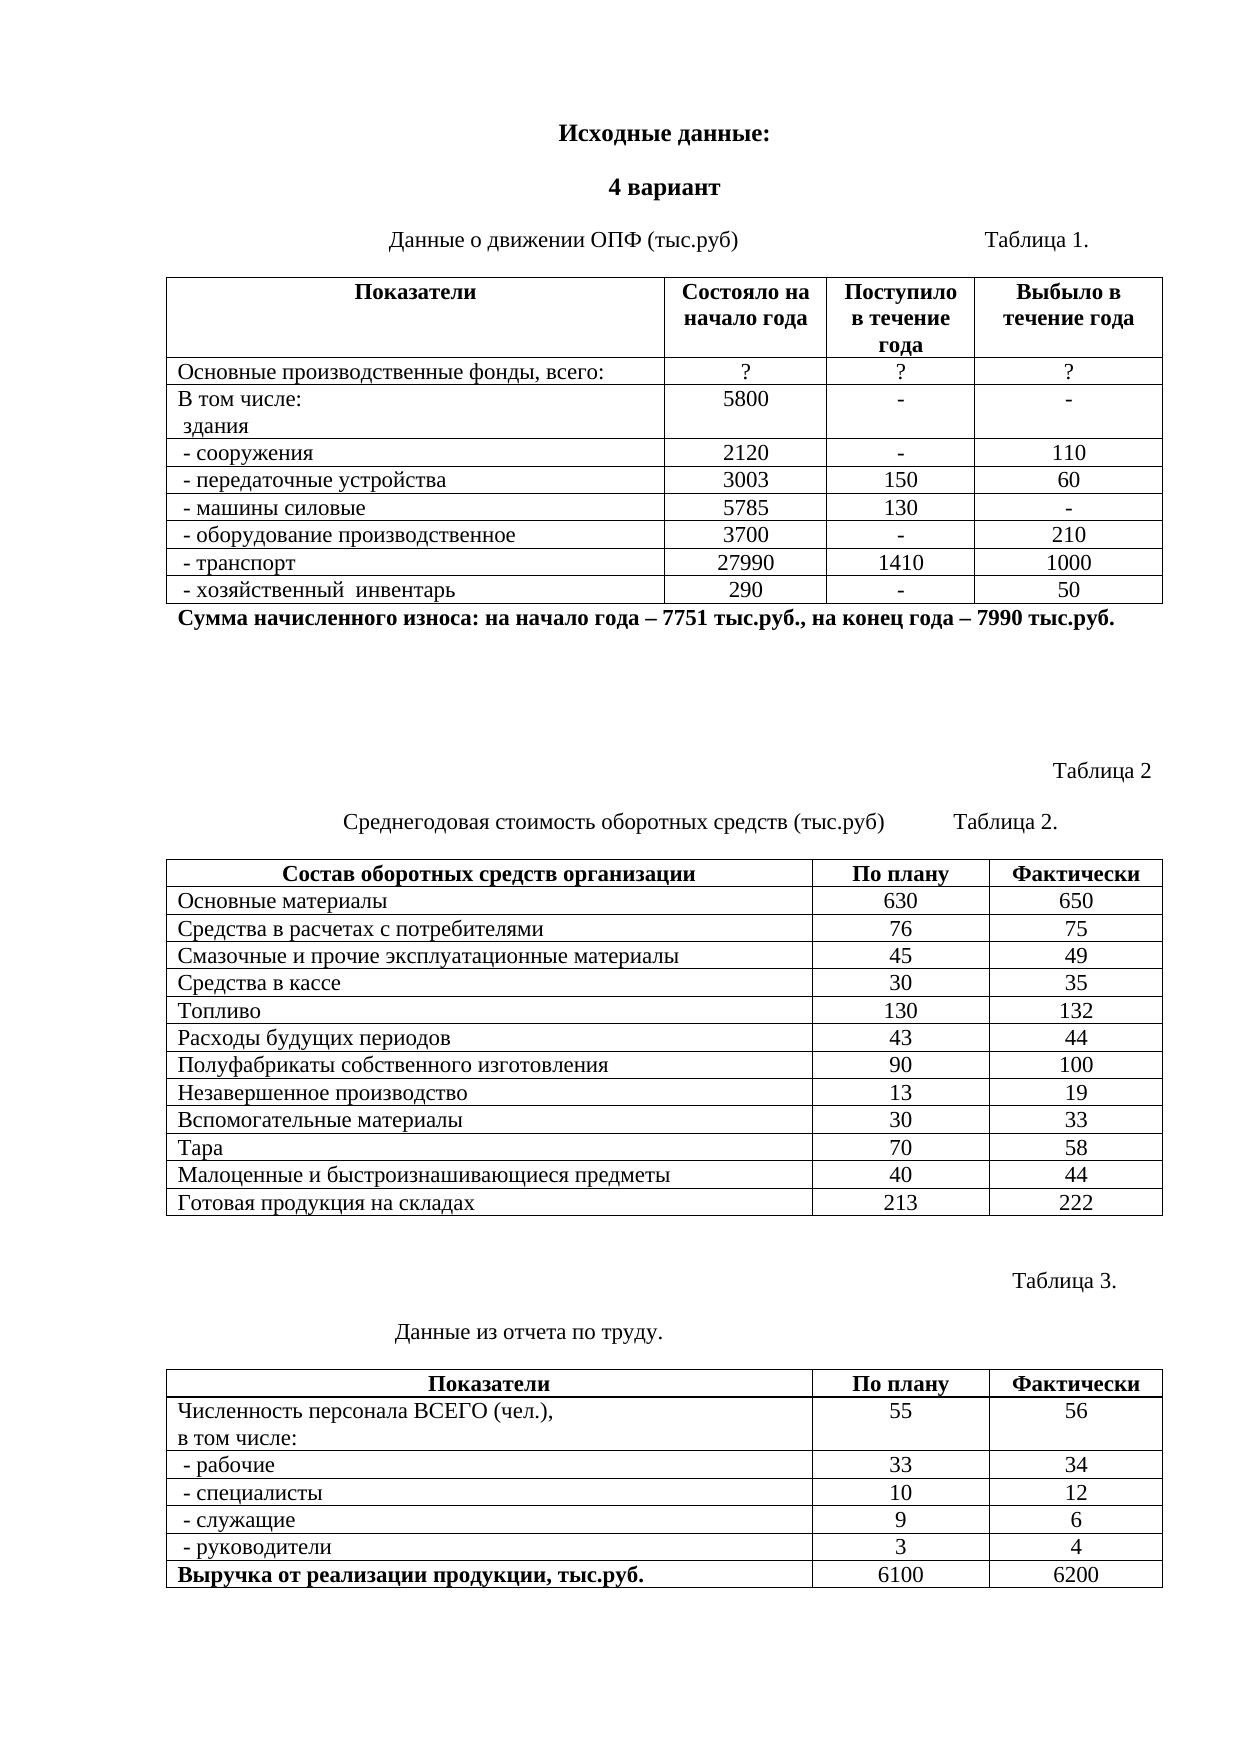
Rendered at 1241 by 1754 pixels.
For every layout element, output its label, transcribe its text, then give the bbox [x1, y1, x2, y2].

table_cell 9 [813, 1506, 989, 1532]
table_cell - передаточные устройства [167, 467, 664, 493]
table_header Показатели [167, 1370, 812, 1396]
table_cell 58 [990, 1134, 1162, 1160]
table_cell 13 [813, 1079, 989, 1105]
table_cell 40 [813, 1161, 989, 1187]
table_cell 30 [813, 969, 989, 996]
table_header Состав оборотных средств организации [167, 860, 812, 886]
table_cell 34 [990, 1451, 1162, 1478]
text Среднегодовая стоимость оборотных средств (тыс.руб) Таблица 2. [177, 808, 1152, 834]
table_cell 27990 [665, 549, 826, 575]
table_cell 44 [990, 1024, 1162, 1051]
table_cell Основные производственные фонды, всего: [167, 358, 664, 384]
table_cell 70 [813, 1134, 989, 1160]
table_cell 33 [990, 1106, 1162, 1133]
table_cell - транспорт [167, 549, 664, 575]
table_cell 90 [813, 1052, 989, 1078]
table_cell - служащие [167, 1506, 812, 1532]
table_cell 50 [975, 576, 1162, 602]
table_cell 76 [813, 915, 989, 941]
table_cell 3700 [665, 521, 826, 548]
table_cell 30 [813, 1106, 989, 1133]
table_cell 2120 [665, 439, 826, 466]
table_cell 5785 [665, 494, 826, 520]
table_cell 49 [990, 942, 1162, 968]
table_cell 5800 [665, 385, 826, 438]
table_cell Готовая продукция на складах [167, 1189, 812, 1215]
table_cell - руководители [167, 1534, 812, 1560]
table_cell 55 [813, 1398, 989, 1450]
text 4 вариант [177, 172, 1152, 201]
table_header Поступило в течение года [827, 278, 974, 357]
text Таблица 2 [177, 757, 1152, 783]
table_cell 222 [990, 1189, 1162, 1215]
table_cell 100 [990, 1052, 1162, 1078]
table_cell 19 [990, 1079, 1162, 1105]
table_cell 6 [990, 1506, 1162, 1532]
table_header Состояло на начало года [665, 278, 826, 357]
table_cell 150 [827, 467, 974, 493]
table_cell ? [827, 358, 974, 384]
table_cell 6200 [990, 1561, 1162, 1587]
table_header По плану [813, 860, 989, 886]
text Сумма начисленного износа: на начало года – 7751 тыс.руб., на конец года – 7990 тыс.руб. [177, 604, 1152, 630]
text Исходные данные: [177, 118, 1152, 147]
table_cell 10 [813, 1479, 989, 1505]
table_cell - [827, 385, 974, 438]
table_cell - [975, 494, 1162, 520]
table_cell - машины силовые [167, 494, 664, 520]
table_cell Полуфабрикаты собственного изготовления [167, 1052, 812, 1078]
table_cell ? [665, 358, 826, 384]
table_cell - оборудование производственное [167, 521, 664, 548]
table_cell Средства в кассе [167, 969, 812, 996]
table_cell 650 [990, 887, 1162, 913]
table_cell 45 [813, 942, 989, 968]
table_cell 130 [813, 997, 989, 1023]
table_cell В том числе: здания [167, 385, 664, 438]
table_cell 43 [813, 1024, 989, 1051]
table_cell - [827, 521, 974, 548]
table_cell Выручка от реализации продукции, тыс.руб. [167, 1561, 812, 1587]
table_cell Средства в расчетах с потребителями [167, 915, 812, 941]
table_cell 60 [975, 467, 1162, 493]
table_cell Малоценные и быстроизнашивающиеся предметы [167, 1161, 812, 1187]
table_cell Смазочные и прочие эксплуатационные материалы [167, 942, 812, 968]
table_cell - специалисты [167, 1479, 812, 1505]
table_cell 132 [990, 997, 1162, 1023]
table_header Фактически [990, 1370, 1162, 1396]
table_cell 130 [827, 494, 974, 520]
table_cell 44 [990, 1161, 1162, 1187]
table_cell 33 [813, 1451, 989, 1478]
table_cell 75 [990, 915, 1162, 941]
table_cell 35 [990, 969, 1162, 996]
table_cell 290 [665, 576, 826, 602]
table_cell 1000 [975, 549, 1162, 575]
table_cell - рабочие [167, 1451, 812, 1478]
text Таблица 3. [177, 1267, 1152, 1293]
table_cell - [975, 385, 1162, 438]
table_cell - [827, 576, 974, 602]
table_header По плану [813, 1370, 989, 1396]
table_cell Тара [167, 1134, 812, 1160]
table_cell 3 [813, 1534, 989, 1560]
text Данные из отчета по труду. [177, 1318, 1152, 1344]
table_cell Основные материалы [167, 887, 812, 913]
table_cell 6100 [813, 1561, 989, 1587]
table_cell 213 [813, 1189, 989, 1215]
table_cell 56 [990, 1398, 1162, 1450]
table_cell 4 [990, 1534, 1162, 1560]
table_cell Топливо [167, 997, 812, 1023]
table_cell 1410 [827, 549, 974, 575]
table_cell Численность персонала ВСЕГО (чел.), в том числе: [167, 1398, 812, 1450]
table_cell - сооружения [167, 439, 664, 466]
table_header Выбыло в течение года [975, 278, 1162, 357]
text Данные о движении ОПФ (тыс.руб) Таблица 1. [177, 226, 1152, 252]
table_cell 630 [813, 887, 989, 913]
table_cell 210 [975, 521, 1162, 548]
table_cell Незавершенное производство [167, 1079, 812, 1105]
table_header Показатели [167, 278, 664, 357]
table_cell 12 [990, 1479, 1162, 1505]
table_header Фактически [990, 860, 1162, 886]
table_cell 110 [975, 439, 1162, 466]
table_cell Вспомогательные материалы [167, 1106, 812, 1133]
table_cell - хозяйственный инвентарь [167, 576, 664, 602]
table_cell Расходы будущих периодов [167, 1024, 812, 1051]
table_cell ? [975, 358, 1162, 384]
table_cell - [827, 439, 974, 466]
table_cell 3003 [665, 467, 826, 493]
